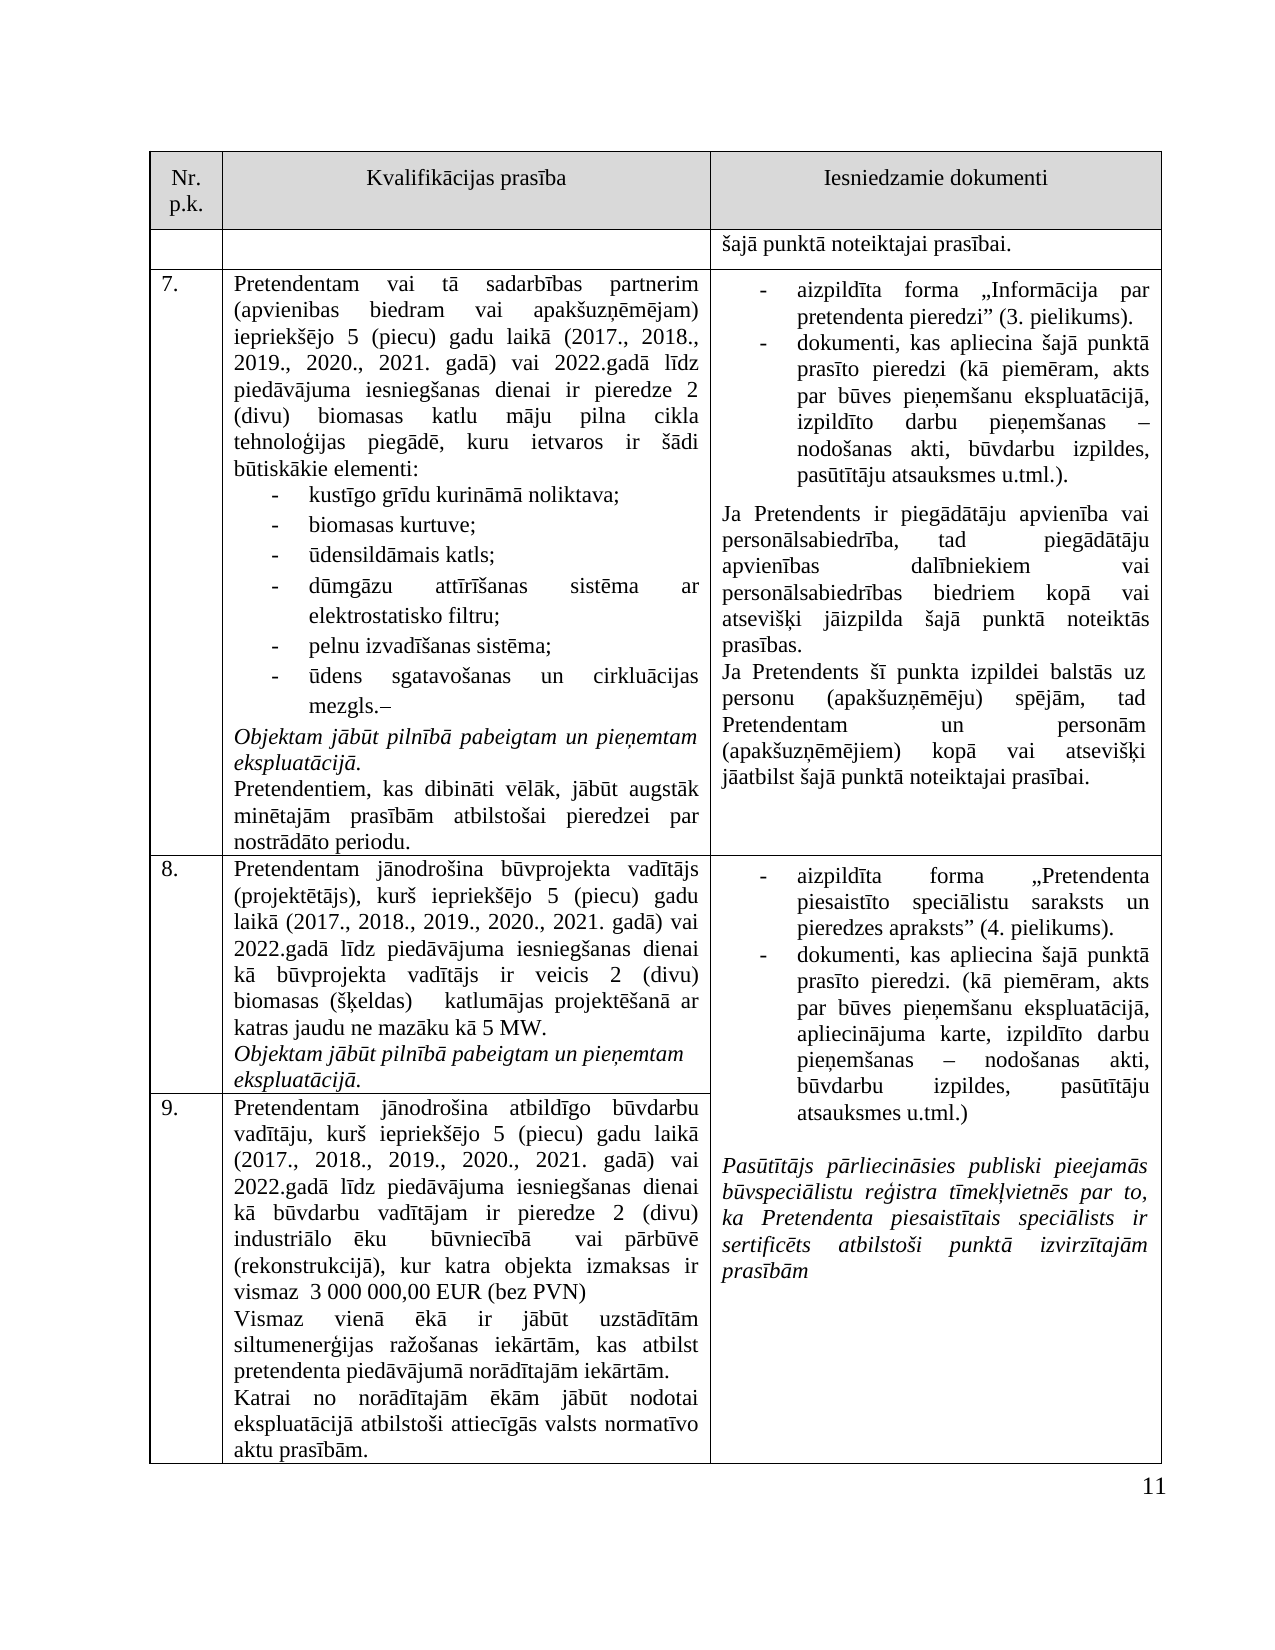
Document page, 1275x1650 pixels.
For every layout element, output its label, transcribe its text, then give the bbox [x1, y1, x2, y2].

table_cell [711, 230, 1161, 269]
table_cell 7. [151, 270, 222, 854]
table_cell aizpildīta forma „Pretendenta piesaistīto speciālistu saraksts un pieredzes apraksts” (4. pielikums). dokumenti, kas apliecina šajā punktā prasīto pieredzi. (kā piemēram, akts par būves pieņemšanu ekspluatācijā, apliecinājuma karte, izpildīto darbu pieņemšanas – nodošanas akti, būvdarbu izpildes, pasūtītāju atsauksmes u.tml.) Pasūtītājs pārliecināsies publiski pieejamās būvspeciālistu reģistra tīmekļvietnēs par to, ka Pretendenta piesaistītais speciālists ir sertificēts atbilstoši punktā izvirzītajām prasībām [711, 856, 1161, 1463]
table_header Iesniedzamie dokumenti [711, 152, 1161, 229]
table_cell Pretendentam jānodrošina būvprojekta vadītājs (projektētājs), kurš iepriekšējo 5 (piecu) gadu laikā (2017., 2018., 2019., 2020., 2021. gadā) vai 2022.gadā līdz piedāvājuma iesniegšanas dienai kā būvprojekta vadītājs ir veicis 2 (divu) biomasas (šķeldas) katlumājas projektēšanā ar katras jaudu ne mazāku kā 5 MW. Objektam jābūt pilnībā pabeigtam un pieņemtam ekspluatācijā. [223, 856, 710, 1093]
table_cell 9. [151, 1094, 222, 1463]
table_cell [223, 230, 710, 269]
table_cell 8. [151, 856, 222, 1093]
table_cell Pretendentam vai tā sadarbības partnerim (apvienibas biedram vai apakšuzņēmējam) iepriekšējo 5 (piecu) gadu laikā (2017., 2018., 2019., 2020., 2021. gadā) vai 2022.gadā līdz piedāvājuma iesniegšanas dienai ir pieredze 2 (divu) biomasas katlu māju pilna cikla tehnoloģijas piegādē, kuru ietvaros ir šādi būtiskākie elementi: kustīgo grīdu kurināmā noliktava; biomasas kurtuve; ūdensildāmais katls; dūmgāzu attīrīšanas sistēma ar elektrostatisko filtru; pelnu izvadīšanas sistēma; ūdens sgatavošanas un cirkluācijas mezgls. Objektam jābūt pilnībā pabeigtam un pieņemtam ekspluatācijā. Pretendentiem, kas dibināti vēlāk, jābūt augstāk minētajām prasībām atbilstošai pieredzei par nostrādāto periodu. [223, 270, 710, 854]
table_header Kvalifikācijas prasība [223, 152, 710, 229]
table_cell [223, 1094, 710, 1463]
table_header Nr. p.k. [151, 152, 222, 229]
table_cell 6. [151, 230, 222, 269]
